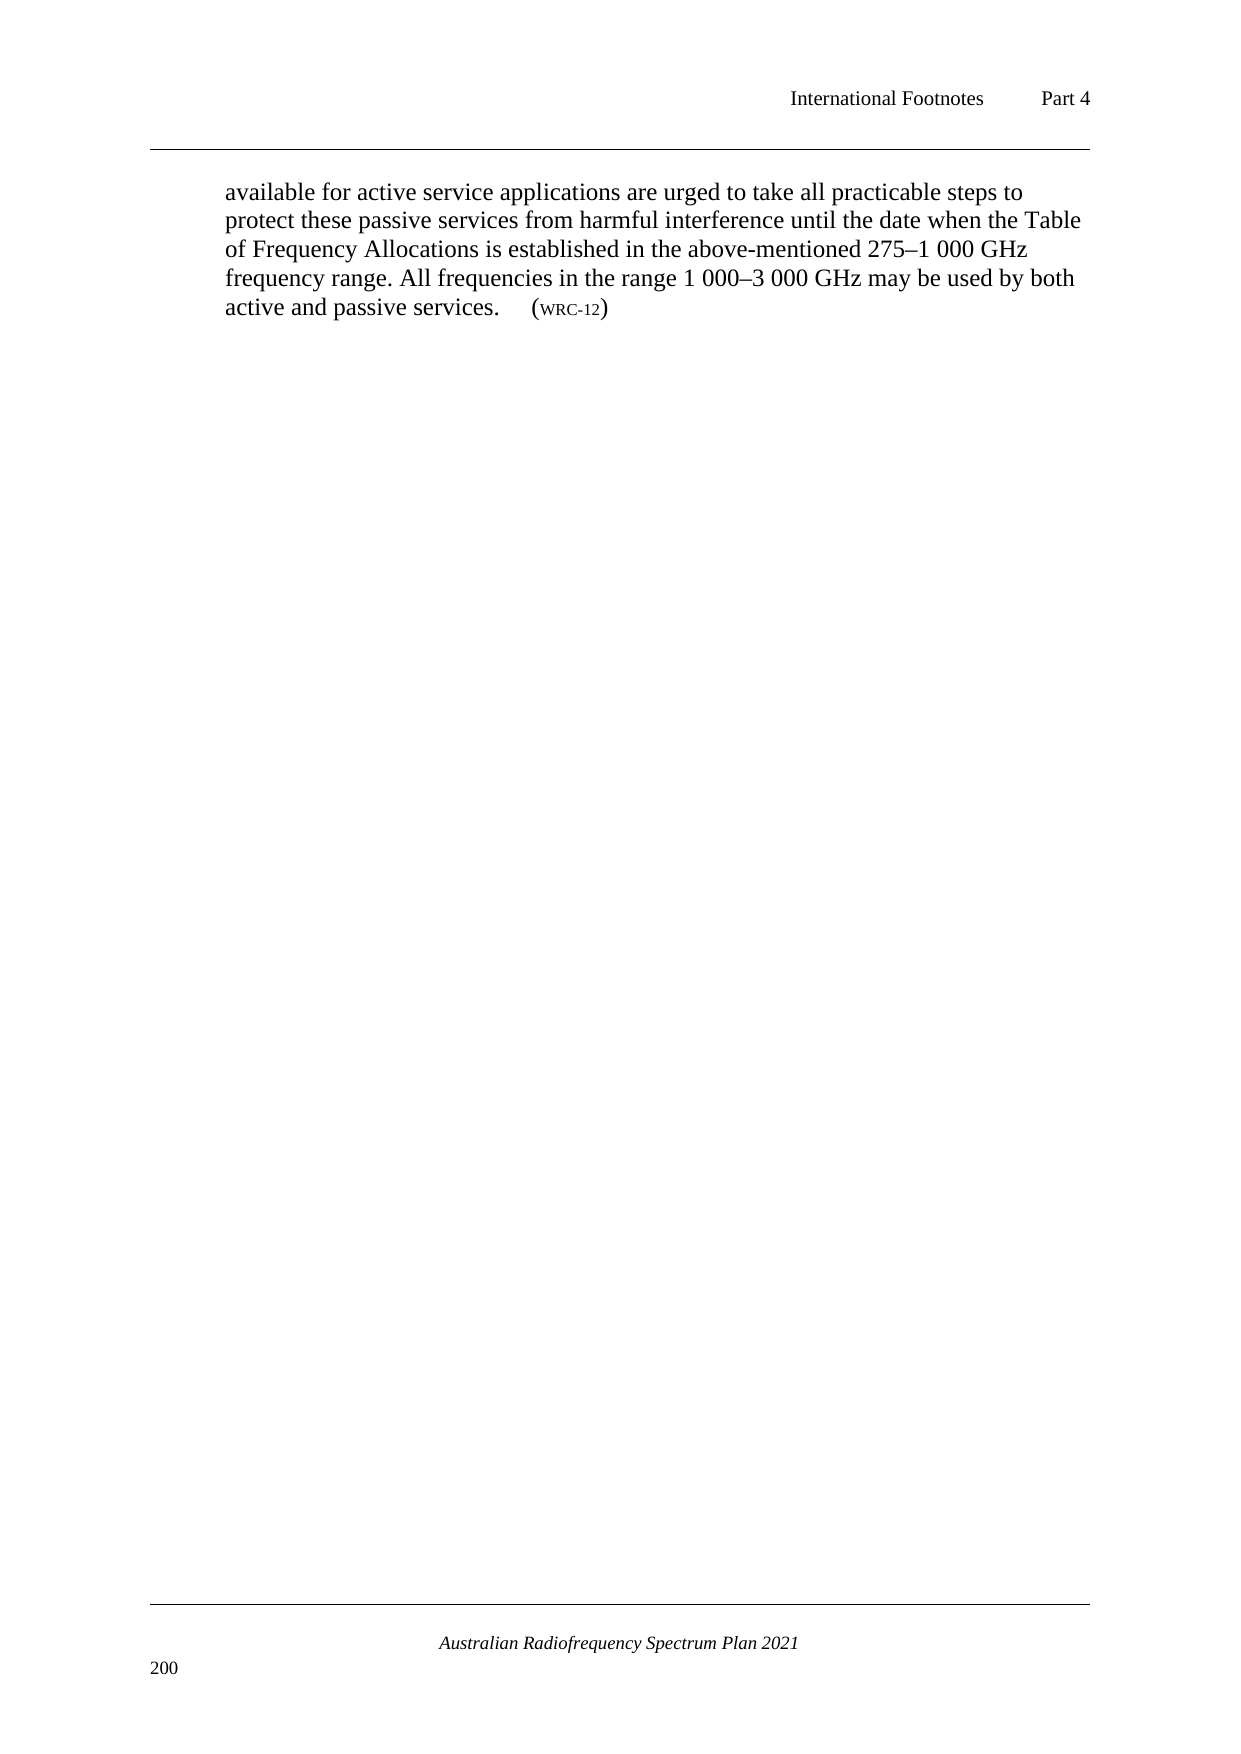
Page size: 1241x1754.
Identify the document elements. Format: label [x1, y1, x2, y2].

text [0, 177, 1090, 321]
